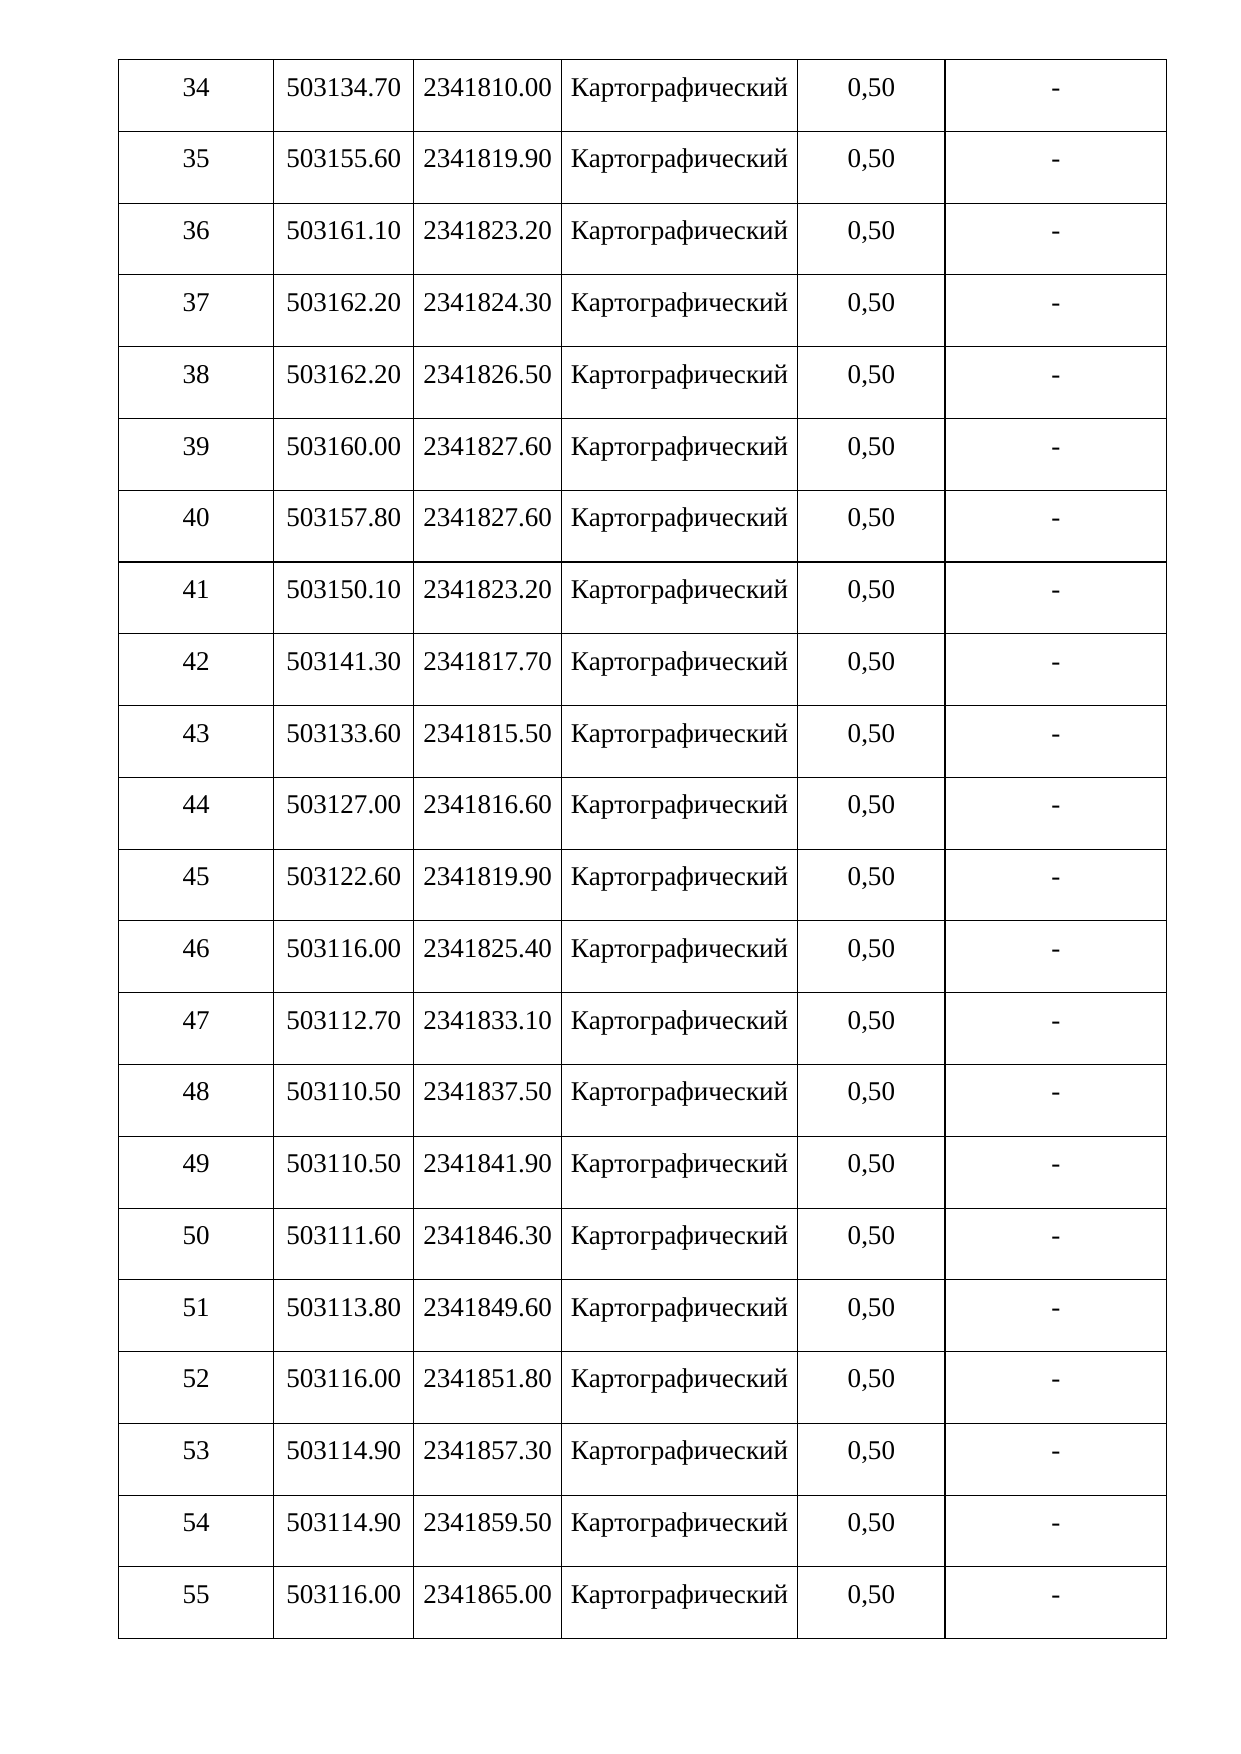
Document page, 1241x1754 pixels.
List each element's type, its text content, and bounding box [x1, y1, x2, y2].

table_cell - [946, 1567, 1166, 1638]
table_cell 0,50 [798, 706, 944, 777]
table_cell Картографический [562, 1424, 797, 1494]
table_cell 0,50 [798, 563, 944, 633]
table_cell 39 [119, 419, 273, 490]
table_cell 2341851.80 [414, 1352, 561, 1423]
table_cell 503134.70 [274, 60, 413, 131]
table_cell 45 [119, 850, 273, 920]
table_cell 503133.60 [274, 706, 413, 777]
table_cell 503116.00 [274, 1567, 413, 1638]
table_cell 36 [119, 204, 273, 274]
table_cell 0,50 [798, 921, 944, 992]
table_cell - [946, 563, 1166, 633]
table_cell - [946, 1065, 1166, 1136]
table_cell 2341865.00 [414, 1567, 561, 1638]
table_cell 0,50 [798, 275, 944, 346]
table_cell 503114.90 [274, 1424, 413, 1494]
table_cell 0,50 [798, 1352, 944, 1423]
table_cell 503114.90 [274, 1496, 413, 1566]
table_cell 503141.30 [274, 634, 413, 705]
table_cell 503116.00 [274, 921, 413, 992]
table_cell 0,50 [798, 60, 944, 131]
table_cell 503161.10 [274, 204, 413, 274]
table_cell 2341846.30 [414, 1209, 561, 1279]
table_cell 0,50 [798, 778, 944, 848]
table_cell 50 [119, 1209, 273, 1279]
table_cell Картографический [562, 60, 797, 131]
table_cell - [946, 993, 1166, 1064]
table_cell 503162.20 [274, 347, 413, 418]
table_cell Картографический [562, 275, 797, 346]
table_cell 2341825.40 [414, 921, 561, 992]
table_cell 503122.60 [274, 850, 413, 920]
table_cell 53 [119, 1424, 273, 1494]
table_cell 2341849.60 [414, 1280, 561, 1351]
table_cell Картографический [562, 706, 797, 777]
table_cell 49 [119, 1137, 273, 1207]
table_cell 0,50 [798, 419, 944, 490]
table_cell 38 [119, 347, 273, 418]
table_cell 2341823.20 [414, 204, 561, 274]
table_cell - [946, 132, 1166, 203]
table_cell 503155.60 [274, 132, 413, 203]
table_cell 503160.00 [274, 419, 413, 490]
table_cell - [946, 1209, 1166, 1279]
table_cell Картографический [562, 491, 797, 561]
table_cell 503162.20 [274, 275, 413, 346]
table_cell 0,50 [798, 204, 944, 274]
table_cell - [946, 1352, 1166, 1423]
table_cell - [946, 60, 1166, 131]
table_cell 42 [119, 634, 273, 705]
table_cell 35 [119, 132, 273, 203]
table_cell 503112.70 [274, 993, 413, 1064]
table_cell 2341817.70 [414, 634, 561, 705]
table_cell 503127.00 [274, 778, 413, 848]
table_cell 2341819.90 [414, 132, 561, 203]
table_cell - [946, 1137, 1166, 1207]
table_cell Картографический [562, 1352, 797, 1423]
table_cell 41 [119, 563, 273, 633]
table_cell 2341857.30 [414, 1424, 561, 1494]
table_cell 2341833.10 [414, 993, 561, 1064]
table_cell 2341841.90 [414, 1137, 561, 1207]
table_cell 51 [119, 1280, 273, 1351]
table_cell 52 [119, 1352, 273, 1423]
table_cell 2341859.50 [414, 1496, 561, 1566]
table_cell Картографический [562, 347, 797, 418]
table_cell Картографический [562, 1065, 797, 1136]
table_cell 0,50 [798, 993, 944, 1064]
table_cell 34 [119, 60, 273, 131]
table_cell Картографический [562, 1496, 797, 1566]
table_cell 0,50 [798, 850, 944, 920]
table_cell 2341816.60 [414, 778, 561, 848]
table_cell 0,50 [798, 1065, 944, 1136]
table_cell 503150.10 [274, 563, 413, 633]
table_cell Картографический [562, 132, 797, 203]
table_cell Картографический [562, 419, 797, 490]
table_cell 0,50 [798, 1209, 944, 1279]
table_cell - [946, 850, 1166, 920]
table_cell 0,50 [798, 1424, 944, 1494]
table_cell 503113.80 [274, 1280, 413, 1351]
table_cell - [946, 1496, 1166, 1566]
table_cell Картографический [562, 1280, 797, 1351]
table_cell 2341823.20 [414, 563, 561, 633]
table_cell 503110.50 [274, 1065, 413, 1136]
table_cell 0,50 [798, 1280, 944, 1351]
table_cell 503110.50 [274, 1137, 413, 1207]
table_cell - [946, 347, 1166, 418]
table_cell 43 [119, 706, 273, 777]
table_cell 55 [119, 1567, 273, 1638]
table_cell - [946, 1280, 1166, 1351]
table_cell 2341826.50 [414, 347, 561, 418]
table_cell Картографический [562, 778, 797, 848]
table_cell 503157.80 [274, 491, 413, 561]
table_cell Картографический [562, 1137, 797, 1207]
table_cell - [946, 706, 1166, 777]
table_cell 54 [119, 1496, 273, 1566]
table_cell 2341819.90 [414, 850, 561, 920]
table_cell - [946, 778, 1166, 848]
table_cell Картографический [562, 204, 797, 274]
table_cell - [946, 491, 1166, 561]
table_cell Картографический [562, 563, 797, 633]
table_cell - [946, 1424, 1166, 1494]
table_cell 2341827.60 [414, 419, 561, 490]
table_cell 0,50 [798, 634, 944, 705]
table_cell 0,50 [798, 1496, 944, 1566]
table_cell 0,50 [798, 491, 944, 561]
table_cell Картографический [562, 850, 797, 920]
table_cell - [946, 921, 1166, 992]
table_cell 2341810.00 [414, 60, 561, 131]
table_cell 0,50 [798, 1567, 944, 1638]
table_cell - [946, 204, 1166, 274]
table_cell - [946, 275, 1166, 346]
table_cell 40 [119, 491, 273, 561]
table_cell 48 [119, 1065, 273, 1136]
table_cell Картографический [562, 1209, 797, 1279]
table_cell Картографический [562, 634, 797, 705]
table_cell - [946, 419, 1166, 490]
table_cell 2341815.50 [414, 706, 561, 777]
table_cell Картографический [562, 993, 797, 1064]
table_cell 2341824.30 [414, 275, 561, 346]
table_cell 44 [119, 778, 273, 848]
table_cell 47 [119, 993, 273, 1064]
table_cell 0,50 [798, 132, 944, 203]
table_cell - [946, 634, 1166, 705]
table_cell Картографический [562, 1567, 797, 1638]
table_cell 503116.00 [274, 1352, 413, 1423]
table_cell 2341827.60 [414, 491, 561, 561]
table_cell 0,50 [798, 347, 944, 418]
table_cell 46 [119, 921, 273, 992]
table_cell 37 [119, 275, 273, 346]
table_cell 2341837.50 [414, 1065, 561, 1136]
table_cell Картографический [562, 921, 797, 992]
table_cell 503111.60 [274, 1209, 413, 1279]
table_cell 0,50 [798, 1137, 944, 1207]
